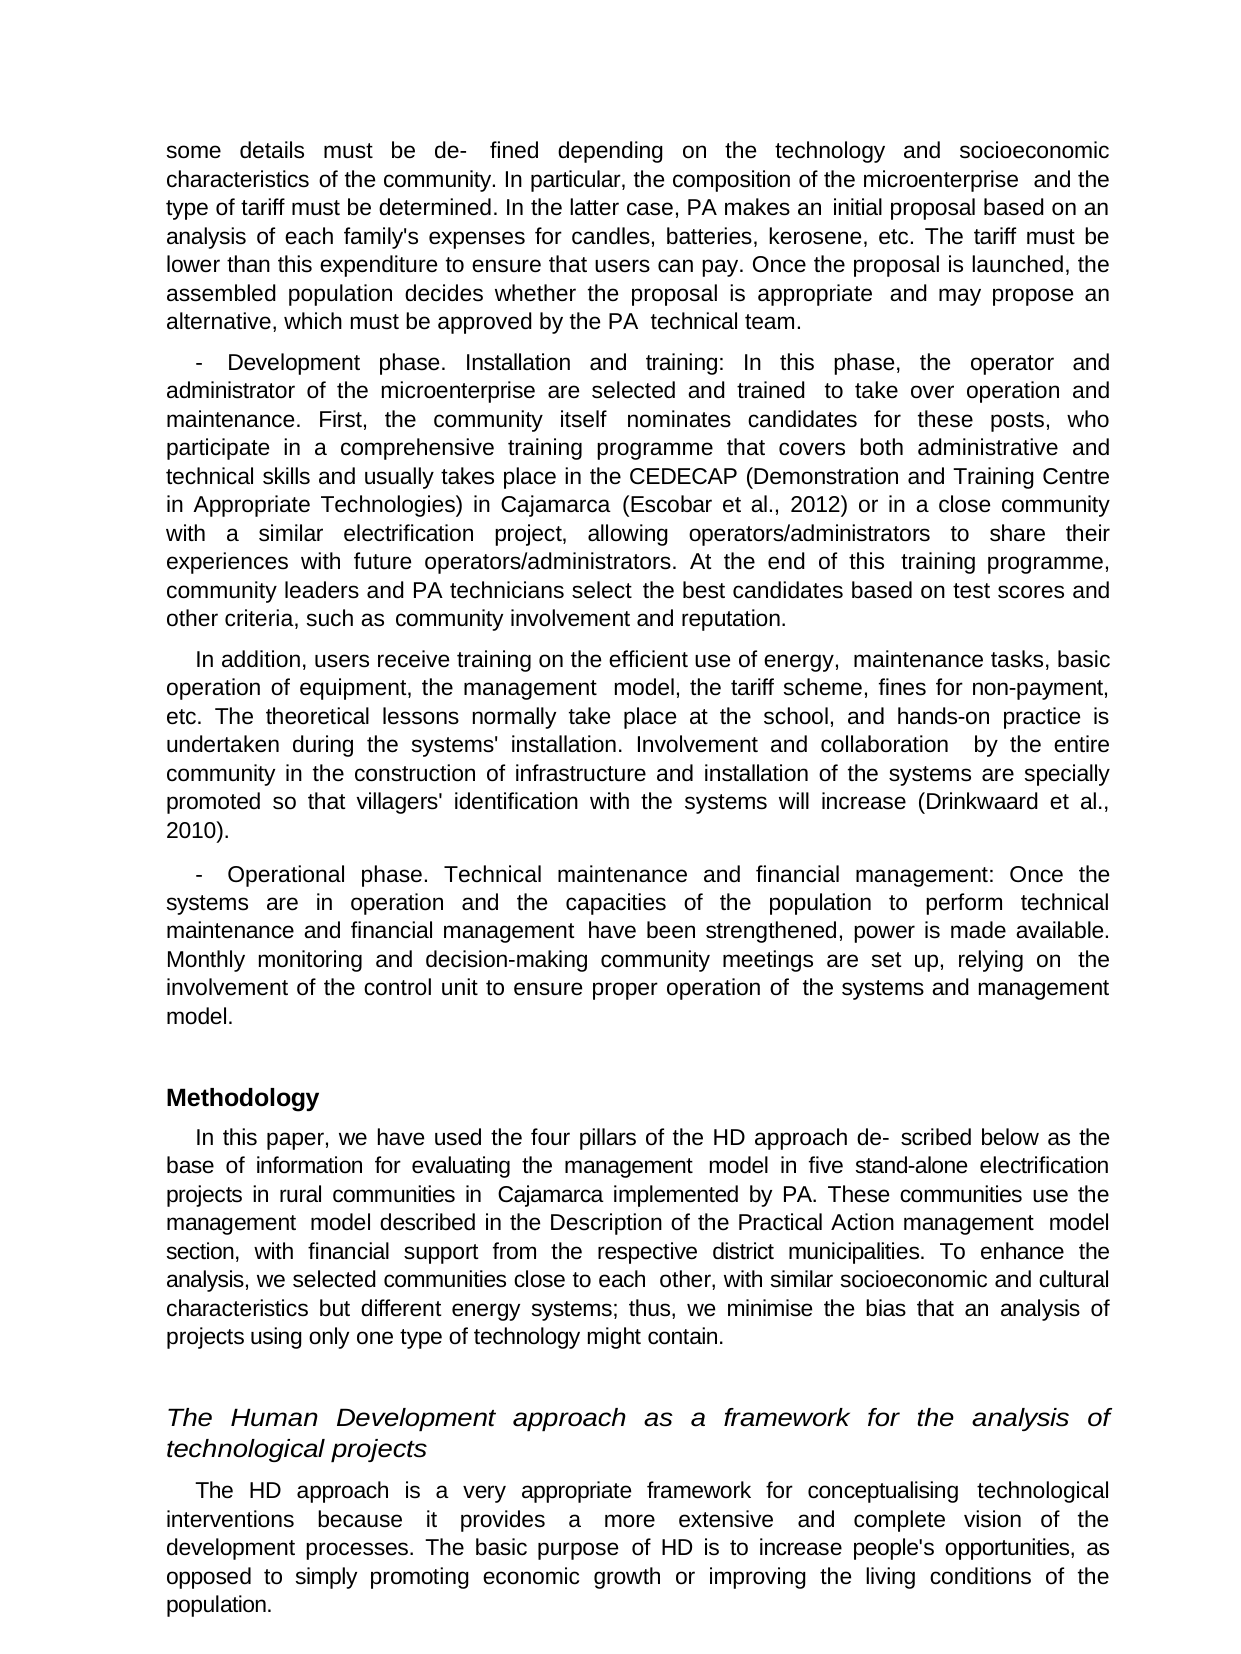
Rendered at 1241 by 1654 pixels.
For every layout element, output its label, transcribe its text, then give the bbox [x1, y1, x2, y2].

text In this paper, we have used the four pillars of the HD approach de- scribed below as the base of information for evaluating the management model in ﬁve stand-alone electriﬁcation projects in rural communities in Cajamarca implemented by PA. These communities use the management model described in the Description of the Practical Action management model section, with ﬁnancial support from the respective district municipalities. To enhance the analysis, we selected communities close to each other, with similar socioeconomic and cultural characteristics but different energy systems; thus, we minimise the bias that an analysis of projects using only one type of technology might contain. [166, 1124, 1110, 1349]
list Operational phase. Technical maintenance and ﬁnancial management: Once the systems are in operation and the capacities of the population to perform technical maintenance and ﬁnancial management have been strengthened, power is made available. Monthly monitoring and decision-making community meetings are set up, relying on the involvement of the control unit to ensure proper operation of the systems and management model. [166, 861, 1110, 1029]
text The Human Development approach as a framework for the analysis of technological projects [166, 1403, 1110, 1463]
list Development phase. Installation and training: In this phase, the operator and administrator of the microenterprise are selected and trained to take over operation and maintenance. First, the community itself nominates candidates for these posts, who participate in a comprehensive training programme that covers both administrative and technical skills and usually takes place in the CEDECAP (Demonstration and Training Centre in Appropriate Technologies) in Cajamarca (Escobar et al., 2012) or in a close community with a similar electriﬁcation project, allowing operators/administrators to share their experiences with future operators/administrators. At the end of this training programme, community leaders and PA technicians select the best candidates based on test scores and other criteria, such as community involvement and reputation. [166, 349, 1110, 631]
text The HD approach is a very appropriate framework for conceptualising technological interventions because it provides a more extensive and complete vision of the development processes. The basic purpose of HD is to increase people's opportunities, as opposed to simply promoting economic growth or improving the living conditions of the population. [166, 1477, 1110, 1618]
text Methodology [166, 1083, 1182, 1112]
text some details must be de- ﬁned depending on the technology and socioeconomic characteristics of the community. In particular, the composition of the microenterprise and the type of tariff must be determined. In the latter case, PA makes an initial proposal based on an analysis of each family's expenses for candles, batteries, kerosene, etc. The tariff must be lower than this expenditure to ensure that users can pay. Once the proposal is launched, the assembled population decides whether the proposal is appropriate and may propose an alternative, which must be approved by the PA technical team. [166, 137, 1110, 334]
text In addition, users receive training on the efﬁcient use of energy, maintenance tasks, basic operation of equipment, the management model, the tariff scheme, ﬁnes for non-payment, etc. The theoretical lessons normally take place at the school, and hands-on practice is undertaken during the systems' installation. Involvement and collaboration by the entire community in the construction of infrastructure and installation of the systems are specially promoted so that villagers' identiﬁcation with the systems will increase (Drinkwaard et al., 2010). [166, 646, 1110, 843]
